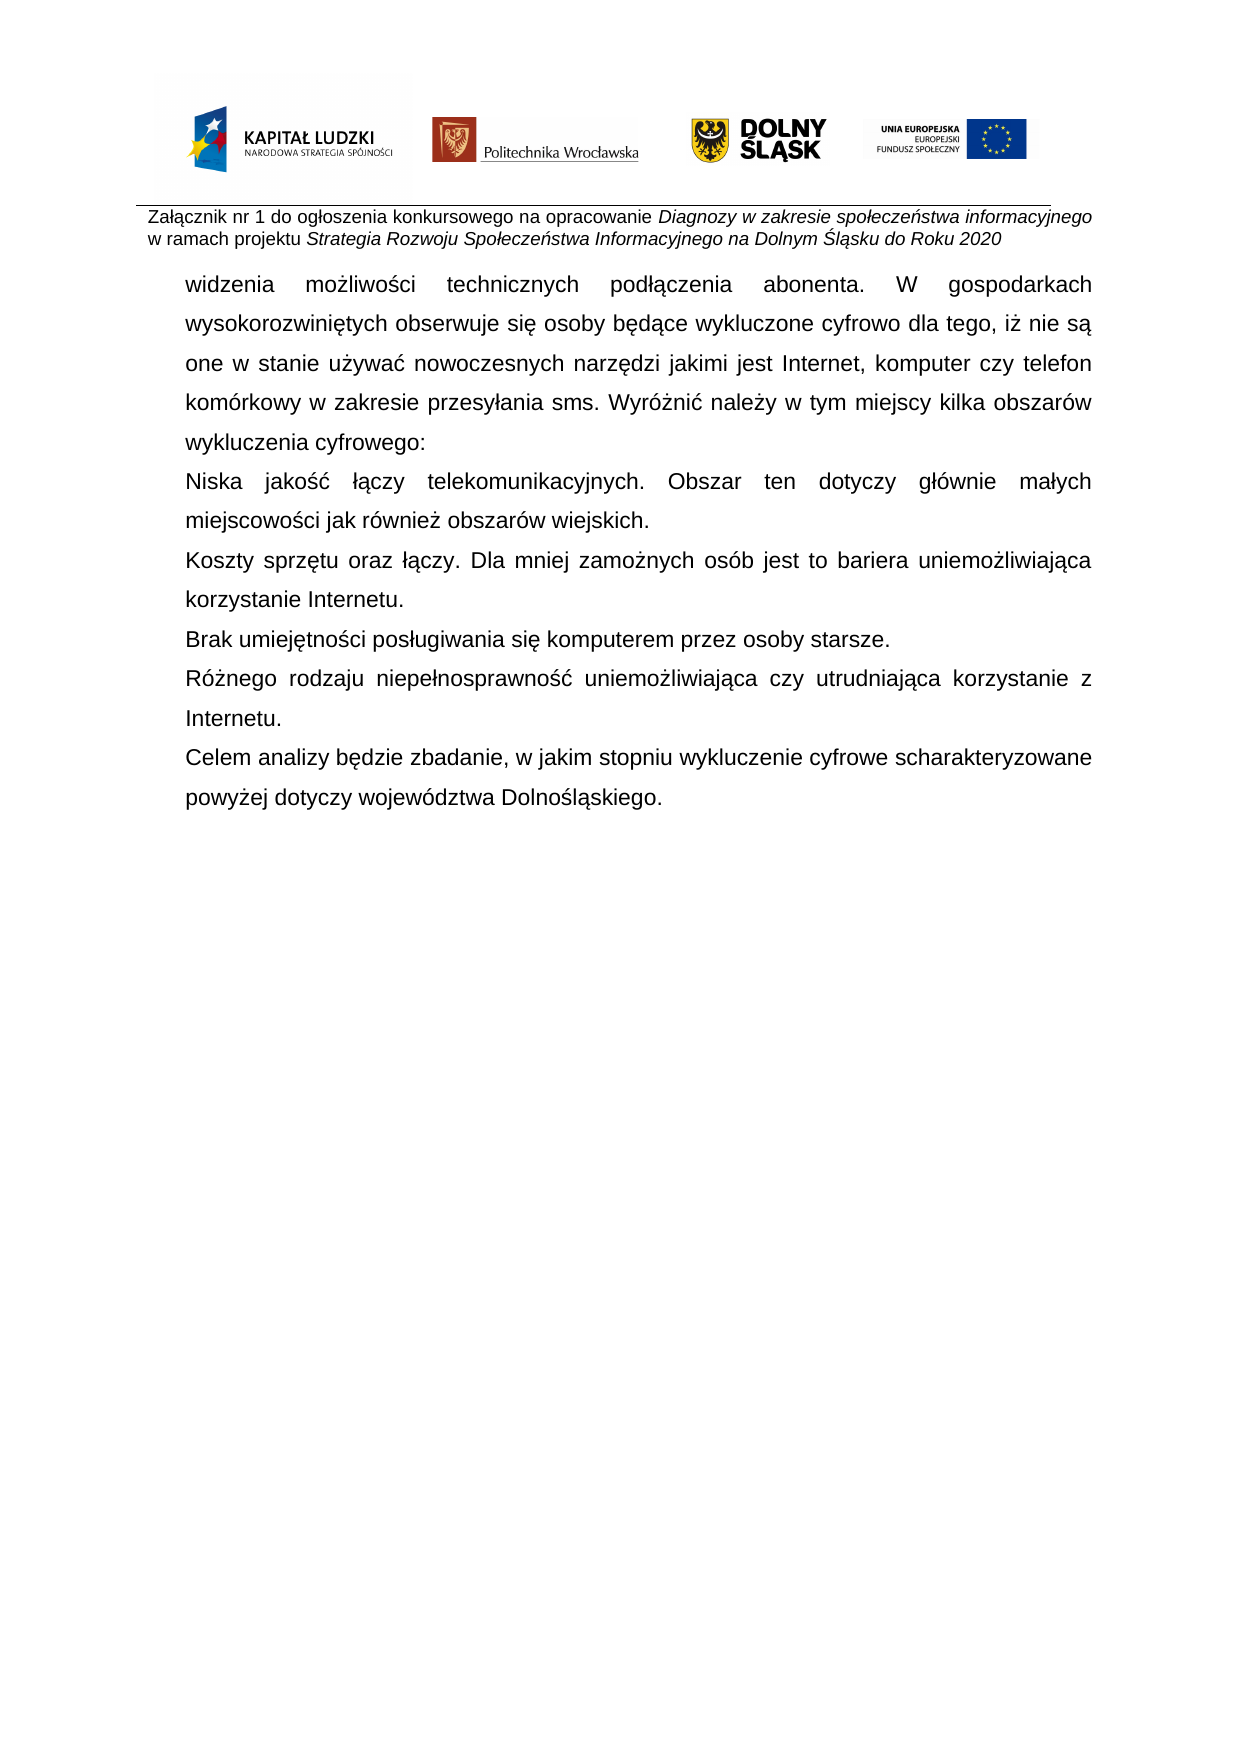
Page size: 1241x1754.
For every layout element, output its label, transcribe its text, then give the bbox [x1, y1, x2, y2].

text Niska jakość łączy telekomunikacyjnych. Obszar ten dotyczy głównie małych miejscowości jak również obszarów wiejskich. [185, 468, 1093, 534]
text Celem analizy będzie zbadanie, w jakim stopniu wykluczenie cyfrowe scharakteryzowane powyżej dotyczy województwa Dolnośląskiego. [185, 744, 1093, 810]
picture [153, 73, 414, 205]
text Brak umiejętności posługiwania się komputerem przez osoby starsze. [185, 626, 1093, 652]
picture [685, 112, 831, 166]
picture [863, 119, 1040, 159]
text Koszty sprzętu oraz łączy. Dla mniej zamożnych osób jest to bariera uniemożliwiająca korzystanie Internetu. [185, 547, 1093, 613]
picture [432, 117, 639, 162]
text Różnego rodzaju niepełnosprawność uniemożliwiająca czy utrudniająca korzystanie z Internetu. [185, 665, 1093, 731]
